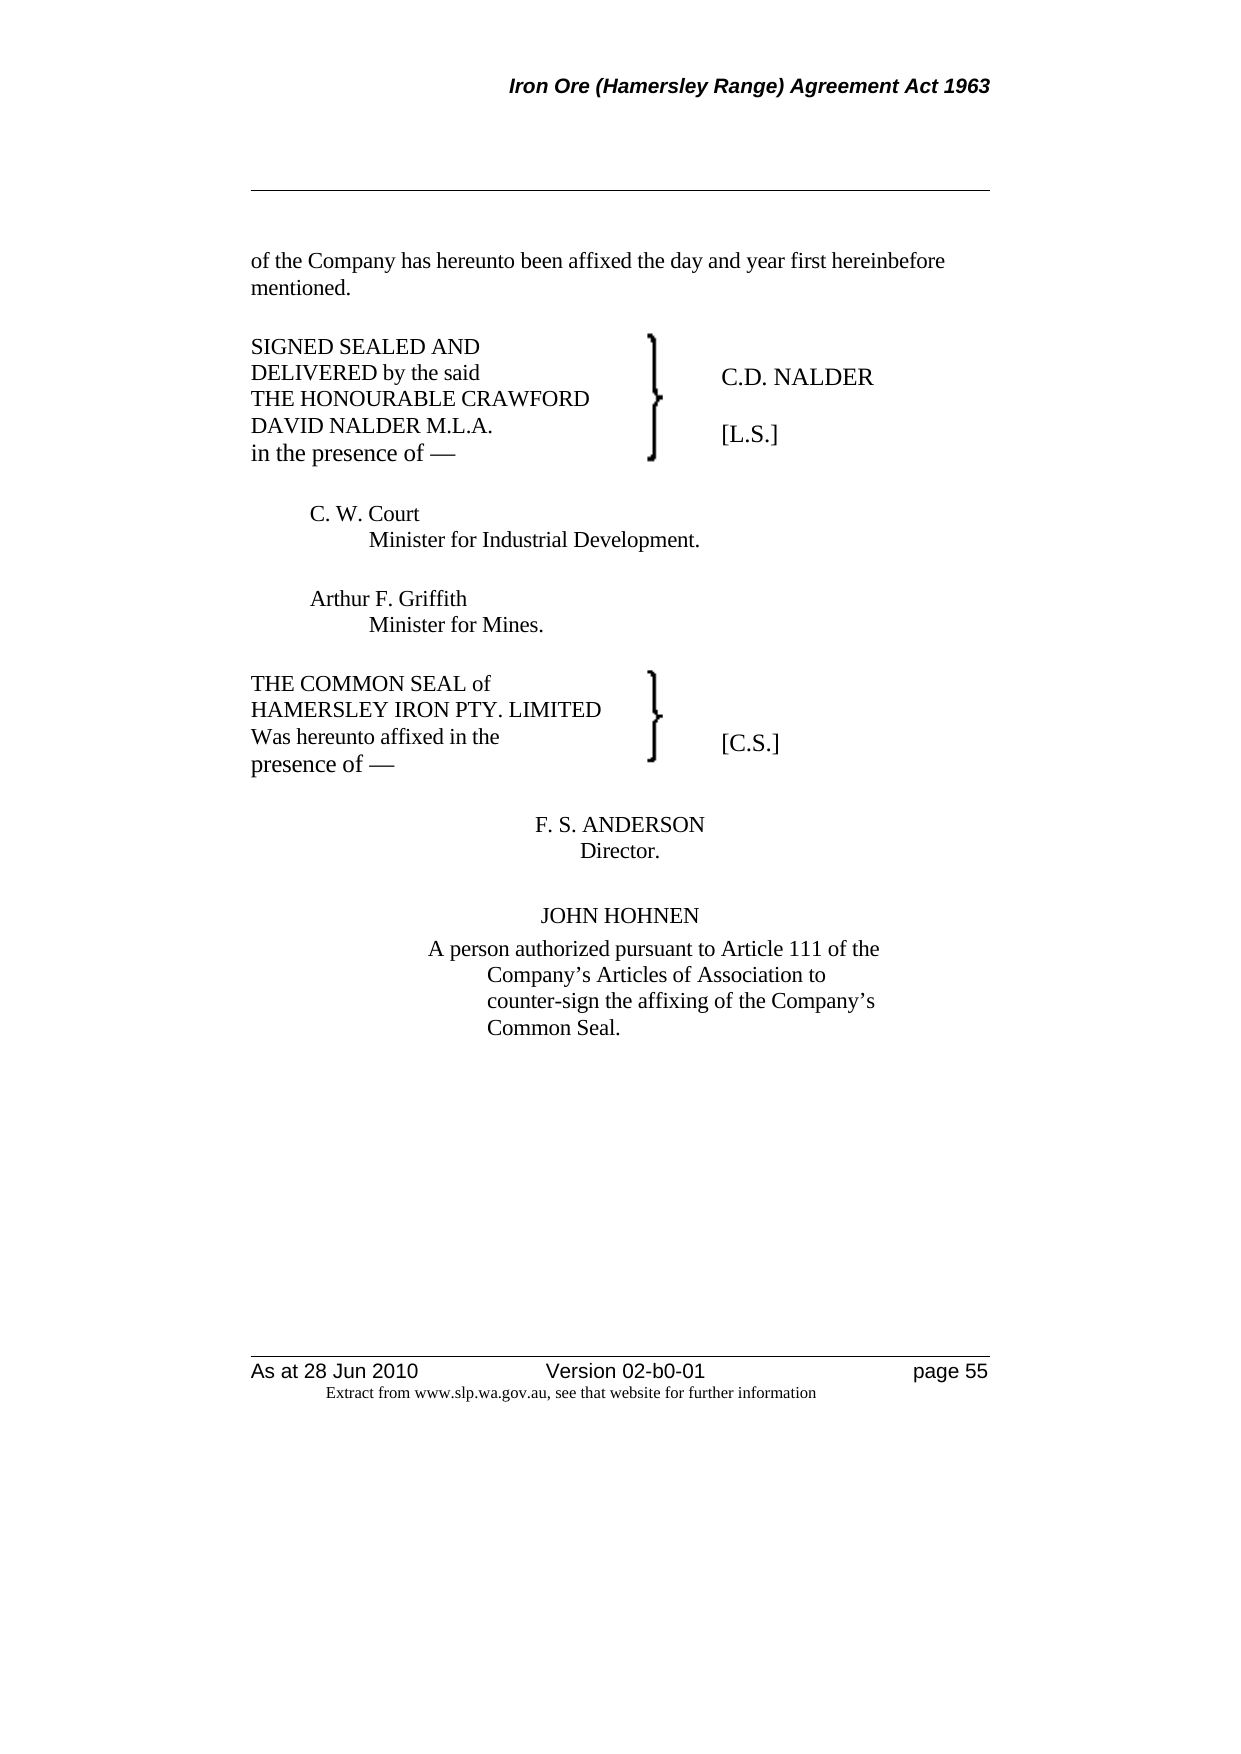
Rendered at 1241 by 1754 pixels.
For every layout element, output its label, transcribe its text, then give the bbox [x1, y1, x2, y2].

table_header [635, 670, 710, 778]
text JOHN HOHNEN [251, 902, 990, 928]
text Arthur F. Griffith [251, 585, 990, 611]
text F. S. ANDERSON [251, 811, 990, 837]
table_header THE COMMON SEAL of HAMERSLEY IRON PTY. LIMITED Was hereunto affixed in the presence of — [239, 670, 635, 778]
text Minister for Mines. [251, 611, 990, 638]
table_header SIGNED SEALED AND DELIVERED by the said THE HONOURABLE CRAWFORD DAVID NALDER M.L.A. in the presence of — [239, 333, 635, 467]
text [251, 247, 990, 300]
table_header C.D. NALDER [L.S.] [710, 333, 989, 467]
text A person authorized pursuant to Article 111 of the Company’s Articles of Association to counter-sign the affixing of the Company’s Common Seal. [251, 935, 900, 1040]
text C. W. Court [251, 499, 990, 526]
text Minister for Industrial Development. [251, 526, 990, 552]
text Director. [251, 837, 990, 863]
table_header [635, 333, 710, 467]
table_header [C.S.] [710, 670, 989, 778]
